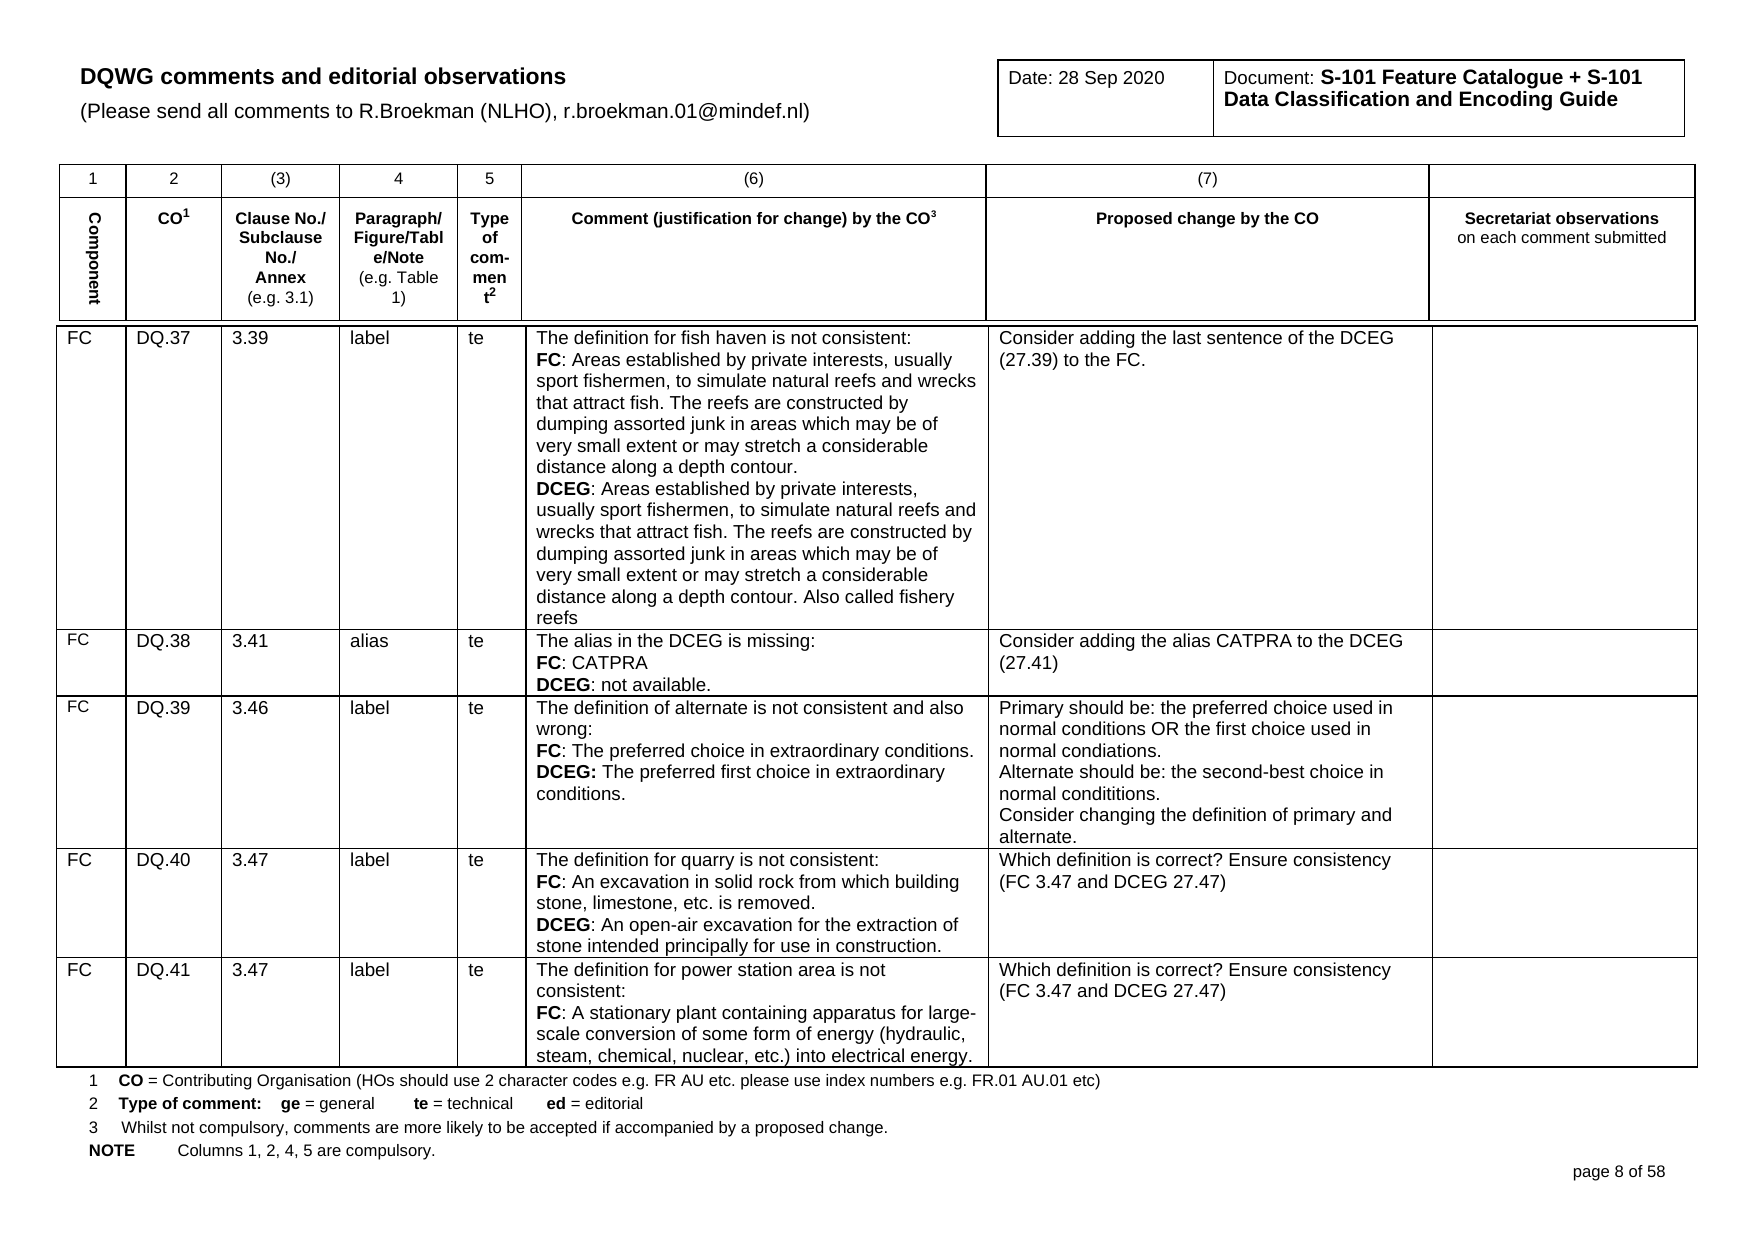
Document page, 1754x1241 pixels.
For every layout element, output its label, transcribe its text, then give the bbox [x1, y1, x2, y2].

table_cell te [458, 958, 525, 1066]
table_cell FC [57, 958, 125, 1066]
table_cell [527, 958, 988, 1066]
table_cell Primary should be: the preferred choice used in normal conditions OR the first choice used in normal condiations. Alternate should be: the second-best choice in normal condititions. Consider changing the definition of primary and alternate. [989, 697, 1432, 847]
table_cell DQ.40 [127, 849, 221, 957]
table_cell te [458, 327, 525, 629]
table_cell label [340, 697, 457, 847]
table_cell te [458, 697, 525, 847]
table_cell DQ.37 [127, 327, 221, 629]
table_cell FC [57, 630, 125, 695]
table_cell Which definition is correct? Ensure consistency (FC 3.47 and DCEG 27.47) [989, 849, 1432, 957]
table_cell 3.41 [222, 630, 339, 695]
table_cell FC [57, 697, 125, 847]
table_cell label [340, 327, 457, 629]
table_cell 3.46 [222, 697, 339, 847]
table_cell The definition of alternate is not consistent and also wrong: FC: The preferred choice in extraordinary conditions. DCEG: The preferred first choice in extraordinary conditions. [527, 697, 988, 847]
table_cell FC [57, 327, 125, 629]
table_cell FC [57, 849, 125, 957]
table_cell alias [340, 630, 457, 695]
table_cell DQ.38 [127, 630, 221, 695]
table_cell [1433, 630, 1697, 695]
table_cell te [458, 630, 525, 695]
table_cell [1433, 697, 1697, 847]
table_cell [1433, 327, 1697, 629]
table_cell label [340, 849, 457, 957]
table_cell The definition for quarry is not consistent: FC: An excavation in solid rock from which building stone, limestone, etc. is removed. DCEG: An open-air excavation for the extraction of stone intended principally for use in construction. [527, 849, 988, 957]
table_cell [1433, 849, 1697, 957]
table_cell [1433, 958, 1697, 1066]
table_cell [989, 958, 1432, 1066]
table_cell 3.39 [222, 327, 339, 629]
table_cell te [458, 849, 525, 957]
table_cell The alias in the DCEG is missing: FC: CATPRA DCEG: not available. [527, 630, 988, 695]
table_cell The definition for fish haven is not consistent: FC: Areas established by private interests, usually sport fishermen, to simulate natural reefs and wrecks that attract fish. The reefs are constructed by dumping assorted junk in areas which may be of very small extent or may stretch a considerable distance along a depth contour. DCEG: Areas established by private interests, usually sport fishermen, to simulate natural reefs and wrecks that attract fish. The reefs are constructed by dumping assorted junk in areas which may be of very small extent or may stretch a considerable distance along a depth contour. Also called fishery reefs [527, 327, 988, 629]
table_cell DQ.39 [127, 697, 221, 847]
table_cell 3.47 [222, 958, 339, 1066]
table_cell 3.47 [222, 849, 339, 957]
table_cell DQ.41 [127, 958, 221, 1066]
table_cell label [340, 958, 457, 1066]
table_cell Consider adding the alias CATPRA to the DCEG (27.41) [989, 630, 1432, 695]
table_cell Consider adding the last sentence of the DCEG (27.39) to the FC. [989, 327, 1432, 629]
